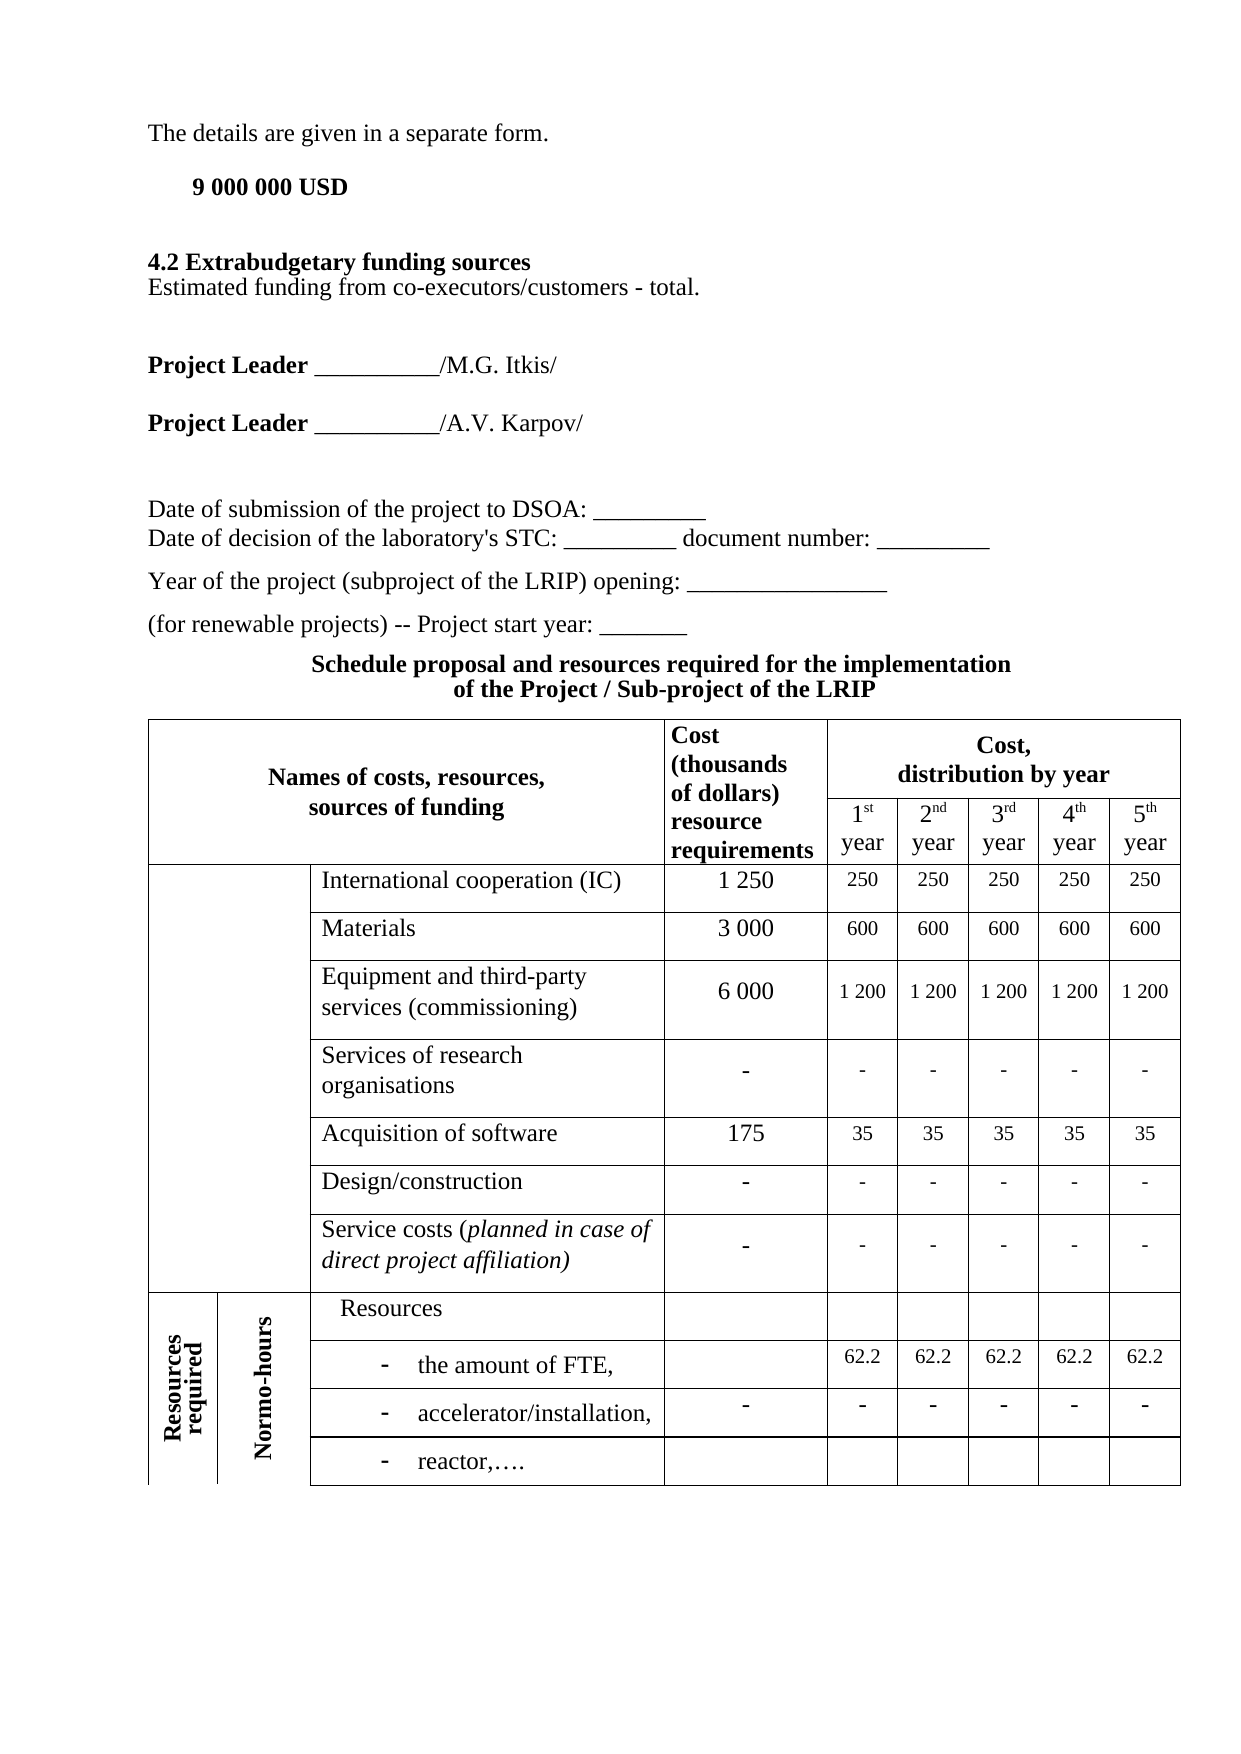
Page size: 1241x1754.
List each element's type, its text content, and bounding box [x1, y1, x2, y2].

table_cell [828, 1293, 897, 1340]
table_cell - [969, 1040, 1038, 1117]
table_cell - [1039, 1040, 1109, 1117]
table_cell 35 [898, 1118, 968, 1165]
table_cell Design/construction [311, 1166, 664, 1213]
table_header Cost, distribution by year [828, 720, 1180, 798]
text Year of the project (subproject of the LRIP) opening: ________________ [148, 566, 1181, 595]
table_cell [1110, 1293, 1180, 1340]
table_cell reactor,…. [311, 1438, 664, 1484]
table_cell 1 250 [665, 865, 827, 912]
table_cell 600 [1039, 913, 1109, 960]
table_cell 62.2 [1039, 1341, 1109, 1388]
table_cell Resources [311, 1293, 664, 1340]
table_cell 1 200 [898, 961, 968, 1039]
table_cell - [1110, 1166, 1180, 1213]
table_cell 250 [898, 865, 968, 912]
text (for renewable projects) -- Project start year: _______ [148, 609, 1181, 638]
table_cell 35 [969, 1118, 1038, 1165]
table_header Names of costs, resources, sources of funding [149, 720, 664, 864]
table_cell 1 200 [1039, 961, 1109, 1039]
table_cell 600 [828, 913, 897, 960]
table_cell - [969, 1389, 1038, 1436]
table_cell 250 [828, 865, 897, 912]
table_cell 600 [898, 913, 968, 960]
table_cell - [1039, 1166, 1109, 1213]
table_cell [665, 1341, 827, 1388]
table_cell 3rd year [969, 799, 1038, 864]
table_cell - [1039, 1389, 1109, 1436]
table_cell - [828, 1040, 897, 1117]
table_cell - [828, 1166, 897, 1213]
table_cell - [969, 1166, 1038, 1213]
table_cell - [665, 1166, 827, 1213]
table_cell - [969, 1215, 1038, 1292]
text Project Leader __________/M.G. Itkis/ [148, 351, 1181, 379]
table_cell the amount of FTE, [311, 1341, 664, 1388]
table_cell Equipment and third-party services (commissioning) [311, 961, 664, 1039]
table_cell 62.2 [828, 1341, 897, 1388]
table_cell 250 [1110, 865, 1180, 912]
table_cell 5th year [1110, 799, 1180, 864]
table_cell - [665, 1040, 827, 1117]
table_cell 175 [665, 1118, 827, 1165]
table_cell Materials [311, 913, 664, 960]
table_cell 1 200 [828, 961, 897, 1039]
table_cell - [1039, 1215, 1109, 1292]
table_cell 250 [969, 865, 1038, 912]
table_header Cost (thousands of dollars) resource requirements [665, 720, 827, 864]
text Date of submission of the project to DSOA: _________ [148, 494, 1181, 523]
text 4.2 Extrabudgetary funding sources [148, 251, 1181, 276]
table_cell Service costs (planned in case of direct project affiliation) [311, 1215, 664, 1292]
table_cell [969, 1438, 1038, 1484]
table_cell [1039, 1438, 1109, 1484]
table_cell 3 000 [665, 913, 827, 960]
table_cell - [898, 1389, 968, 1436]
table_cell [828, 1438, 897, 1484]
table_cell 6 000 [665, 961, 827, 1039]
table_cell International cooperation (IC) [311, 865, 664, 912]
text Estimated funding from co-executors/customers - total. [148, 276, 1181, 301]
table_cell - [898, 1215, 968, 1292]
table_cell 600 [969, 913, 1038, 960]
table_cell [898, 1438, 968, 1484]
table_cell - [665, 1389, 827, 1436]
text Date of decision of the laboratory's STC: _________ document number: _________ [148, 523, 1181, 552]
table_cell 62.2 [969, 1341, 1038, 1388]
table_cell 250 [1039, 865, 1109, 912]
table_cell [665, 1438, 827, 1484]
table_cell - [1110, 1215, 1180, 1292]
text The details are given in a separate form. [148, 118, 1181, 147]
table_cell 4th year [1039, 799, 1109, 864]
table_cell - [1110, 1389, 1180, 1436]
table_cell [898, 1293, 968, 1340]
table_cell - [665, 1215, 827, 1292]
table_cell accelerator/installation, [311, 1389, 664, 1436]
table_cell 35 [828, 1118, 897, 1165]
table_cell Acquisition of software [311, 1118, 664, 1165]
table_cell [665, 1293, 827, 1340]
table_cell [1039, 1293, 1109, 1340]
table_cell - [1110, 1040, 1180, 1117]
table_cell [969, 1293, 1038, 1340]
table_cell 1 200 [1110, 961, 1180, 1039]
text Project Leader __________/A.V. Karpov/ [148, 408, 1181, 437]
table_cell Services of research organisations [311, 1040, 664, 1117]
table_cell Normo-hours [218, 1293, 310, 1484]
table_cell - [828, 1389, 897, 1436]
table_cell Resources required [149, 1293, 217, 1484]
text 9 000 000 USD [192, 172, 1181, 201]
table_cell - [898, 1040, 968, 1117]
table_cell [149, 865, 310, 1292]
table_cell 62.2 [1110, 1341, 1180, 1388]
table_cell - [828, 1215, 897, 1292]
table_cell 1st year [828, 799, 897, 864]
table_cell 600 [1110, 913, 1180, 960]
table_cell 1 200 [969, 961, 1038, 1039]
table_cell 2nd year [898, 799, 968, 864]
table_cell - [898, 1166, 968, 1213]
table_cell [1110, 1438, 1180, 1484]
table_cell 35 [1039, 1118, 1109, 1165]
text Schedule proposal and resources required for the implementation of the Project / Sub-project of the LRIP [148, 652, 1181, 702]
table_cell 35 [1110, 1118, 1180, 1165]
table_cell 62.2 [898, 1341, 968, 1388]
